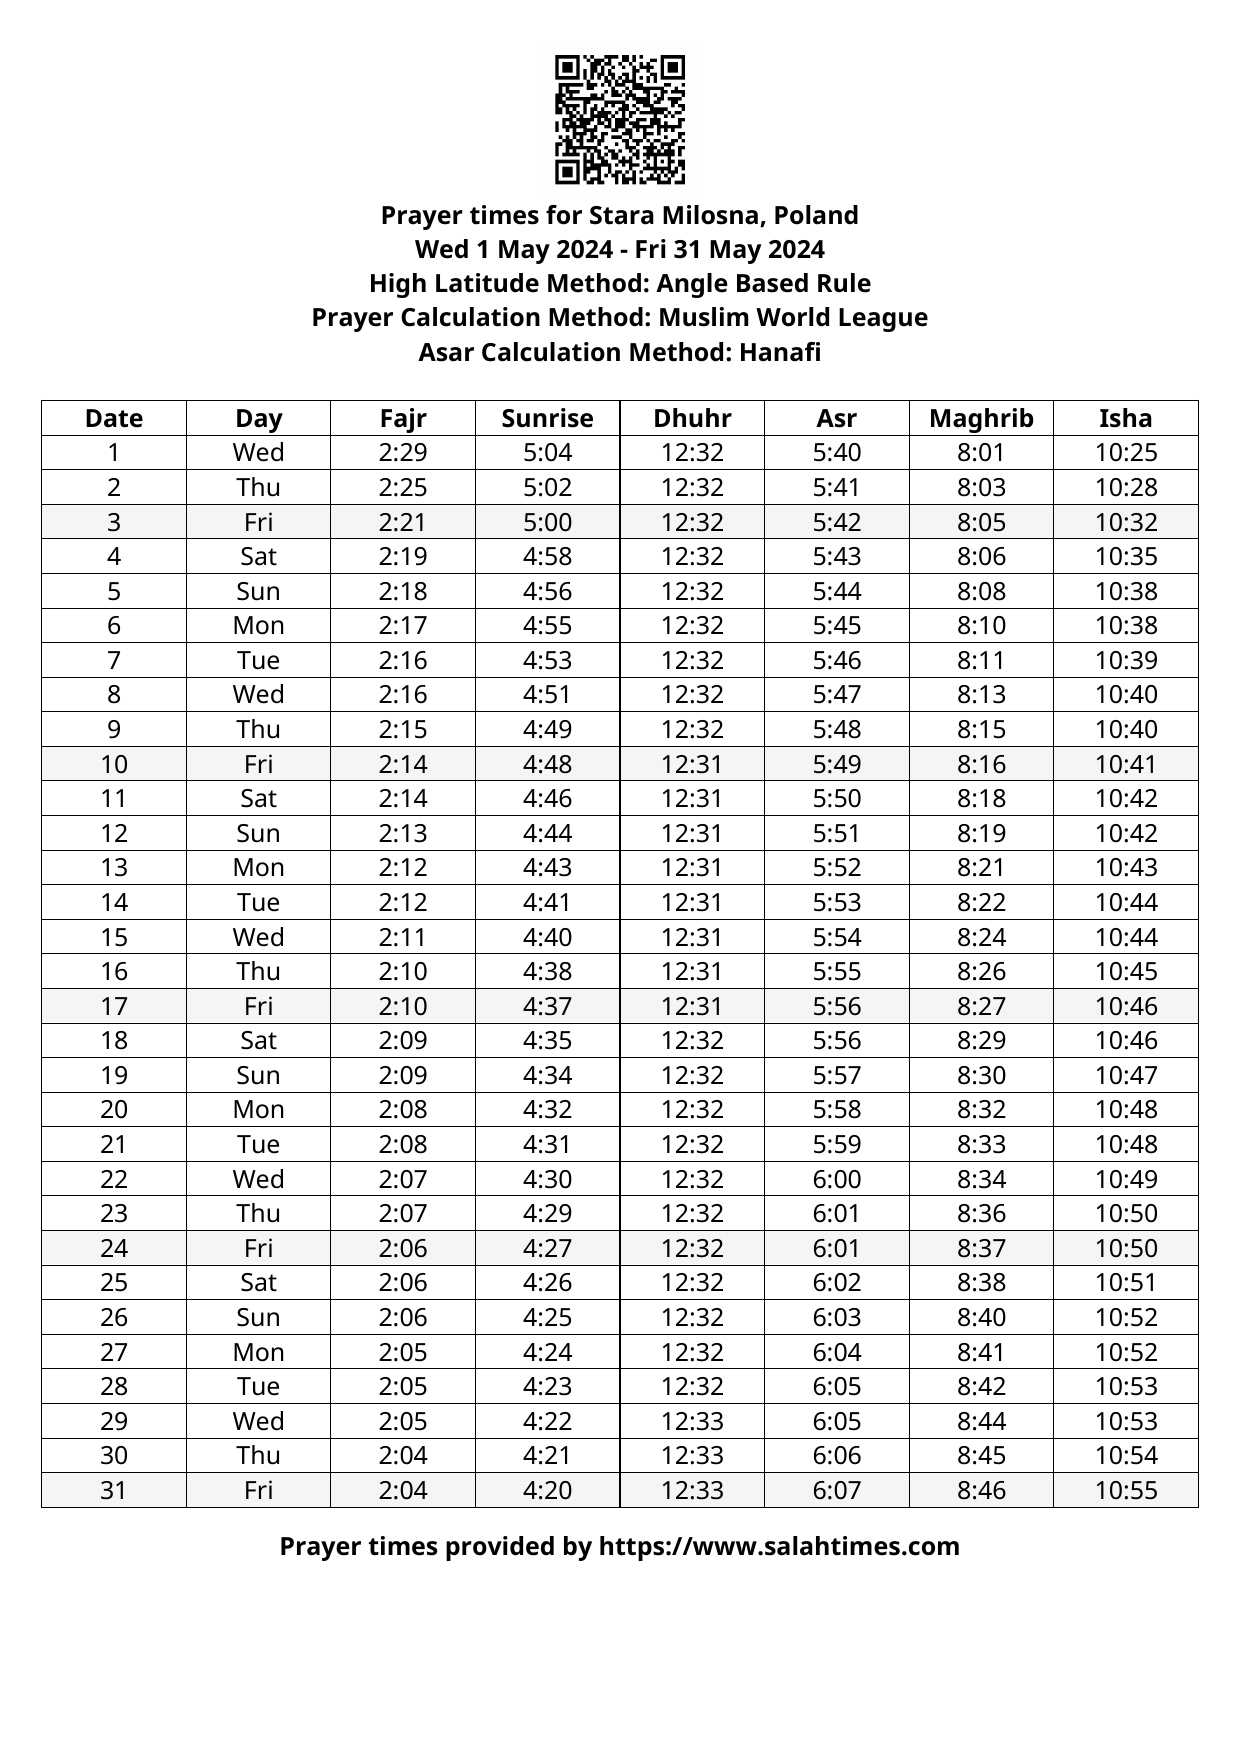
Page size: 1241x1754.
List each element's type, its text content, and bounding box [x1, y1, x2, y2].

table_cell 5:53 [765, 885, 909, 919]
table_cell 4:37 [476, 989, 619, 1022]
table_cell 8:11 [910, 643, 1053, 677]
table_cell 6:06 [765, 1439, 909, 1472]
table_cell 6 [42, 609, 186, 642]
table_cell 10:41 [1054, 747, 1198, 780]
table_cell 8:05 [910, 505, 1053, 538]
table_cell 25 [42, 1266, 186, 1299]
table_cell 6:05 [765, 1369, 909, 1403]
table_cell 12:31 [621, 747, 764, 780]
table_cell 2:13 [331, 816, 475, 849]
table_cell 4:21 [476, 1439, 619, 1472]
table_cell Tue [187, 1369, 330, 1403]
table_cell 2:06 [331, 1300, 475, 1334]
table_cell 8:38 [910, 1266, 1053, 1299]
table_cell 2:16 [331, 643, 475, 677]
table_cell Tue [187, 643, 330, 677]
table_cell 2:06 [331, 1266, 475, 1299]
table_cell 8:18 [910, 781, 1053, 815]
table_cell Sat [187, 539, 330, 573]
table_cell Mon [187, 851, 330, 884]
table_cell 10:42 [1054, 816, 1198, 849]
table_cell 8:16 [910, 747, 1053, 780]
table_cell 12:31 [621, 954, 764, 988]
table_cell 6:00 [765, 1162, 909, 1195]
table_cell 10:40 [1054, 678, 1198, 711]
table_cell 10:38 [1054, 574, 1198, 607]
table_cell 8:08 [910, 574, 1053, 607]
table_cell 8:36 [910, 1196, 1053, 1230]
table_header Sunrise [476, 401, 619, 434]
table_cell Wed [187, 678, 330, 711]
table_cell 12:32 [621, 1093, 764, 1126]
table_cell 10:39 [1054, 643, 1198, 677]
table_cell 4:40 [476, 920, 619, 953]
table_cell 4 [42, 539, 186, 573]
table_cell 4:24 [476, 1335, 619, 1368]
table_cell 12:32 [621, 574, 764, 607]
table_cell 8:22 [910, 885, 1053, 919]
table_cell 5:49 [765, 747, 909, 780]
table_cell 2:05 [331, 1369, 475, 1403]
table_cell 8:06 [910, 539, 1053, 573]
table_cell 5:44 [765, 574, 909, 607]
table_cell 2:08 [331, 1093, 475, 1126]
table_cell Sat [187, 1024, 330, 1057]
table_cell Sun [187, 816, 330, 849]
table_cell 4:20 [476, 1473, 619, 1507]
table_cell Fri [187, 1473, 330, 1507]
table_cell 10:47 [1054, 1058, 1198, 1092]
table_cell 12:32 [621, 1196, 764, 1230]
table_header Maghrib [910, 401, 1053, 434]
table_cell 12:32 [621, 539, 764, 573]
table_cell 10:51 [1054, 1266, 1198, 1299]
table_cell 6:01 [765, 1196, 909, 1230]
table_cell 5:56 [765, 989, 909, 1022]
table_cell 10:45 [1054, 954, 1198, 988]
table_cell 10:46 [1054, 989, 1198, 1022]
table_cell 10:48 [1054, 1127, 1198, 1161]
table_cell 8:37 [910, 1231, 1053, 1264]
table_cell 2:15 [331, 712, 475, 746]
table_cell 4:51 [476, 678, 619, 711]
table_cell 6:05 [765, 1404, 909, 1437]
table_header Asr [765, 401, 909, 434]
table_cell 1 [42, 436, 186, 469]
table_cell 4:43 [476, 851, 619, 884]
table_cell 2:10 [331, 989, 475, 1022]
table_cell Thu [187, 470, 330, 504]
table_cell 2:04 [331, 1439, 475, 1472]
table_cell 6:01 [765, 1231, 909, 1264]
table_header Day [187, 401, 330, 434]
table_cell 12:32 [621, 643, 764, 677]
table_cell 8:21 [910, 851, 1053, 884]
table_cell 4:46 [476, 781, 619, 815]
table_cell 5:56 [765, 1024, 909, 1057]
table_cell 23 [42, 1196, 186, 1230]
table_cell 7 [42, 643, 186, 677]
table_cell 10:44 [1054, 885, 1198, 919]
table_cell Tue [187, 885, 330, 919]
table_cell 4:49 [476, 712, 619, 746]
table_cell 30 [42, 1439, 186, 1472]
table_cell 4:55 [476, 609, 619, 642]
table_cell 4:48 [476, 747, 619, 780]
table_cell 20 [42, 1093, 186, 1126]
table_cell 12:33 [621, 1404, 764, 1437]
table_cell 12:31 [621, 781, 764, 815]
table_cell 5:02 [476, 470, 619, 504]
table_cell 8:10 [910, 609, 1053, 642]
table_cell 10:48 [1054, 1093, 1198, 1126]
table_cell 2:07 [331, 1162, 475, 1195]
table_cell 29 [42, 1404, 186, 1437]
table_cell 10:50 [1054, 1196, 1198, 1230]
table_cell Fri [187, 1231, 330, 1264]
table_cell Fri [187, 747, 330, 780]
table_cell 15 [42, 920, 186, 953]
table_cell 5:47 [765, 678, 909, 711]
table_cell 5 [42, 574, 186, 607]
table_cell 10:38 [1054, 609, 1198, 642]
table_cell 2:16 [331, 678, 475, 711]
table_header Dhuhr [621, 401, 764, 434]
table_cell 12:32 [621, 1300, 764, 1334]
table_cell Mon [187, 609, 330, 642]
table_cell 12:33 [621, 1473, 764, 1507]
table_cell 26 [42, 1300, 186, 1334]
table_cell 17 [42, 989, 186, 1022]
table_cell 12:32 [621, 436, 764, 469]
table_cell 2:12 [331, 851, 475, 884]
text Prayer times provided by https://www.salahtimes.com [42, 1528, 1198, 1563]
table_cell 2:09 [331, 1024, 475, 1057]
table_cell Fri [187, 505, 330, 538]
text Wed 1 May 2024 - Fri 31 May 2024 [42, 232, 1198, 266]
table_cell 10:25 [1054, 436, 1198, 469]
table_cell 11 [42, 781, 186, 815]
table_cell 12:32 [621, 1058, 764, 1092]
table_cell 5:43 [765, 539, 909, 573]
table_cell 10:43 [1054, 851, 1198, 884]
table_cell 8:42 [910, 1369, 1053, 1403]
table_cell 4:27 [476, 1231, 619, 1264]
table_cell 4:30 [476, 1162, 619, 1195]
table_cell 2:14 [331, 747, 475, 780]
table_cell 2:06 [331, 1231, 475, 1264]
picture [542, 41, 699, 198]
table_cell 6:02 [765, 1266, 909, 1299]
table_cell 4:31 [476, 1127, 619, 1161]
table_cell 4:34 [476, 1058, 619, 1092]
table_cell 2:17 [331, 609, 475, 642]
table_cell 2:25 [331, 470, 475, 504]
table_cell 5:51 [765, 816, 909, 849]
table_cell 2:04 [331, 1473, 475, 1507]
table_cell 2:29 [331, 436, 475, 469]
table_cell 5:52 [765, 851, 909, 884]
table_cell 5:04 [476, 436, 619, 469]
table_cell 12:32 [621, 1266, 764, 1299]
table_cell 10:32 [1054, 505, 1198, 538]
table_cell 10:49 [1054, 1162, 1198, 1195]
table_cell 4:35 [476, 1024, 619, 1057]
table_cell 5:57 [765, 1058, 909, 1092]
table_cell 8:29 [910, 1024, 1053, 1057]
table_cell Thu [187, 954, 330, 988]
table_cell 8:13 [910, 678, 1053, 711]
text High Latitude Method: Angle Based Rule [42, 266, 1198, 300]
table_cell 4:25 [476, 1300, 619, 1334]
table_cell 8:41 [910, 1335, 1053, 1368]
table_cell 10 [42, 747, 186, 780]
table_cell Sat [187, 1266, 330, 1299]
table_cell 2:14 [331, 781, 475, 815]
table_cell Tue [187, 1127, 330, 1161]
table_cell 12 [42, 816, 186, 849]
table_cell 8:40 [910, 1300, 1053, 1334]
table_cell 27 [42, 1335, 186, 1368]
table_cell 12:32 [621, 470, 764, 504]
table_cell Mon [187, 1093, 330, 1126]
table_cell 8:33 [910, 1127, 1053, 1161]
table_cell 4:23 [476, 1369, 619, 1403]
table_cell 5:41 [765, 470, 909, 504]
table_cell 4:32 [476, 1093, 619, 1126]
table_cell Fri [187, 989, 330, 1022]
table_cell 2:19 [331, 539, 475, 573]
table_cell 10:52 [1054, 1300, 1198, 1334]
table_cell 6:07 [765, 1473, 909, 1507]
table_cell 2:12 [331, 885, 475, 919]
table_cell 10:52 [1054, 1335, 1198, 1368]
table_cell 3 [42, 505, 186, 538]
table_cell 8:03 [910, 470, 1053, 504]
table_cell 12:32 [621, 678, 764, 711]
table_cell 8:19 [910, 816, 1053, 849]
table_cell Mon [187, 1335, 330, 1368]
table_cell 2:10 [331, 954, 475, 988]
table_cell 5:48 [765, 712, 909, 746]
table_cell 8:26 [910, 954, 1053, 988]
table_cell 22 [42, 1162, 186, 1195]
table_cell 8:44 [910, 1404, 1053, 1437]
table_cell 12:31 [621, 920, 764, 953]
table_cell Sat [187, 781, 330, 815]
table_cell 5:00 [476, 505, 619, 538]
table_cell 10:40 [1054, 712, 1198, 746]
table_cell 5:42 [765, 505, 909, 538]
table_cell 4:41 [476, 885, 619, 919]
table_cell 10:53 [1054, 1404, 1198, 1437]
table_cell 12:31 [621, 885, 764, 919]
table_cell 5:55 [765, 954, 909, 988]
table_cell 5:45 [765, 609, 909, 642]
table_cell 12:32 [621, 505, 764, 538]
table_cell 19 [42, 1058, 186, 1092]
table_cell 4:38 [476, 954, 619, 988]
table_cell Sun [187, 1058, 330, 1092]
table_cell 8:24 [910, 920, 1053, 953]
table_cell 28 [42, 1369, 186, 1403]
table_cell 12:31 [621, 989, 764, 1022]
table_cell 10:53 [1054, 1369, 1198, 1403]
table_cell 2:09 [331, 1058, 475, 1092]
table_cell 12:31 [621, 816, 764, 849]
table_cell 2 [42, 470, 186, 504]
table_cell 6:03 [765, 1300, 909, 1334]
table_cell 10:42 [1054, 781, 1198, 815]
table_cell Wed [187, 1404, 330, 1437]
table_cell 10:28 [1054, 470, 1198, 504]
table_cell 5:46 [765, 643, 909, 677]
table_cell 4:44 [476, 816, 619, 849]
table_cell 12:32 [621, 1369, 764, 1403]
table_cell 4:56 [476, 574, 619, 607]
table_cell 2:07 [331, 1196, 475, 1230]
table_cell 4:22 [476, 1404, 619, 1437]
table_cell 21 [42, 1127, 186, 1161]
table_cell 12:33 [621, 1439, 764, 1472]
table_cell 5:58 [765, 1093, 909, 1126]
table_cell 8 [42, 678, 186, 711]
table_cell Wed [187, 1162, 330, 1195]
table_header Date [42, 401, 186, 434]
table_cell 5:54 [765, 920, 909, 953]
table_cell 8:01 [910, 436, 1053, 469]
table_cell 8:32 [910, 1093, 1053, 1126]
table_cell 2:08 [331, 1127, 475, 1161]
table_cell 2:11 [331, 920, 475, 953]
table_cell Sun [187, 1300, 330, 1334]
table_cell 14 [42, 885, 186, 919]
table_cell 2:05 [331, 1404, 475, 1437]
text Prayer Calculation Method: Muslim World League [42, 300, 1198, 334]
table_cell 24 [42, 1231, 186, 1264]
table_cell 6:04 [765, 1335, 909, 1368]
table_cell 10:46 [1054, 1024, 1198, 1057]
table_cell 12:32 [621, 1335, 764, 1368]
table_cell 9 [42, 712, 186, 746]
table_cell 2:21 [331, 505, 475, 538]
table_cell 8:34 [910, 1162, 1053, 1195]
table_header Isha [1054, 401, 1198, 434]
table_cell 10:35 [1054, 539, 1198, 573]
text Asar Calculation Method: Hanafi [42, 334, 1198, 368]
table_cell 5:59 [765, 1127, 909, 1161]
table_cell 10:55 [1054, 1473, 1198, 1507]
table_cell 8:27 [910, 989, 1053, 1022]
table_cell 5:40 [765, 436, 909, 469]
table_cell 31 [42, 1473, 186, 1507]
table_cell 12:32 [621, 1162, 764, 1195]
table_cell Wed [187, 920, 330, 953]
table_cell 12:32 [621, 712, 764, 746]
table_cell 8:45 [910, 1439, 1053, 1472]
table_cell 4:53 [476, 643, 619, 677]
table_cell Sun [187, 574, 330, 607]
table_cell Wed [187, 436, 330, 469]
table_cell 10:54 [1054, 1439, 1198, 1472]
table_cell Thu [187, 712, 330, 746]
table_cell Thu [187, 1439, 330, 1472]
table_cell 4:29 [476, 1196, 619, 1230]
table_cell 13 [42, 851, 186, 884]
table_cell 10:50 [1054, 1231, 1198, 1264]
table_cell 8:15 [910, 712, 1053, 746]
table_cell 16 [42, 954, 186, 988]
table_cell Thu [187, 1196, 330, 1230]
table_cell 12:32 [621, 1024, 764, 1057]
table_cell 4:58 [476, 539, 619, 573]
table_cell 12:32 [621, 609, 764, 642]
table_cell 12:31 [621, 851, 764, 884]
table_cell 12:32 [621, 1231, 764, 1264]
table_cell 10:44 [1054, 920, 1198, 953]
table_cell 12:32 [621, 1127, 764, 1161]
table_cell 5:50 [765, 781, 909, 815]
table_cell 18 [42, 1024, 186, 1057]
table_cell 4:26 [476, 1266, 619, 1299]
table_cell 2:05 [331, 1335, 475, 1368]
text Prayer times for Stara Milosna, Poland [42, 198, 1198, 232]
table_cell 8:46 [910, 1473, 1053, 1507]
table_cell 2:18 [331, 574, 475, 607]
table_cell 8:30 [910, 1058, 1053, 1092]
table_header Fajr [331, 401, 475, 434]
